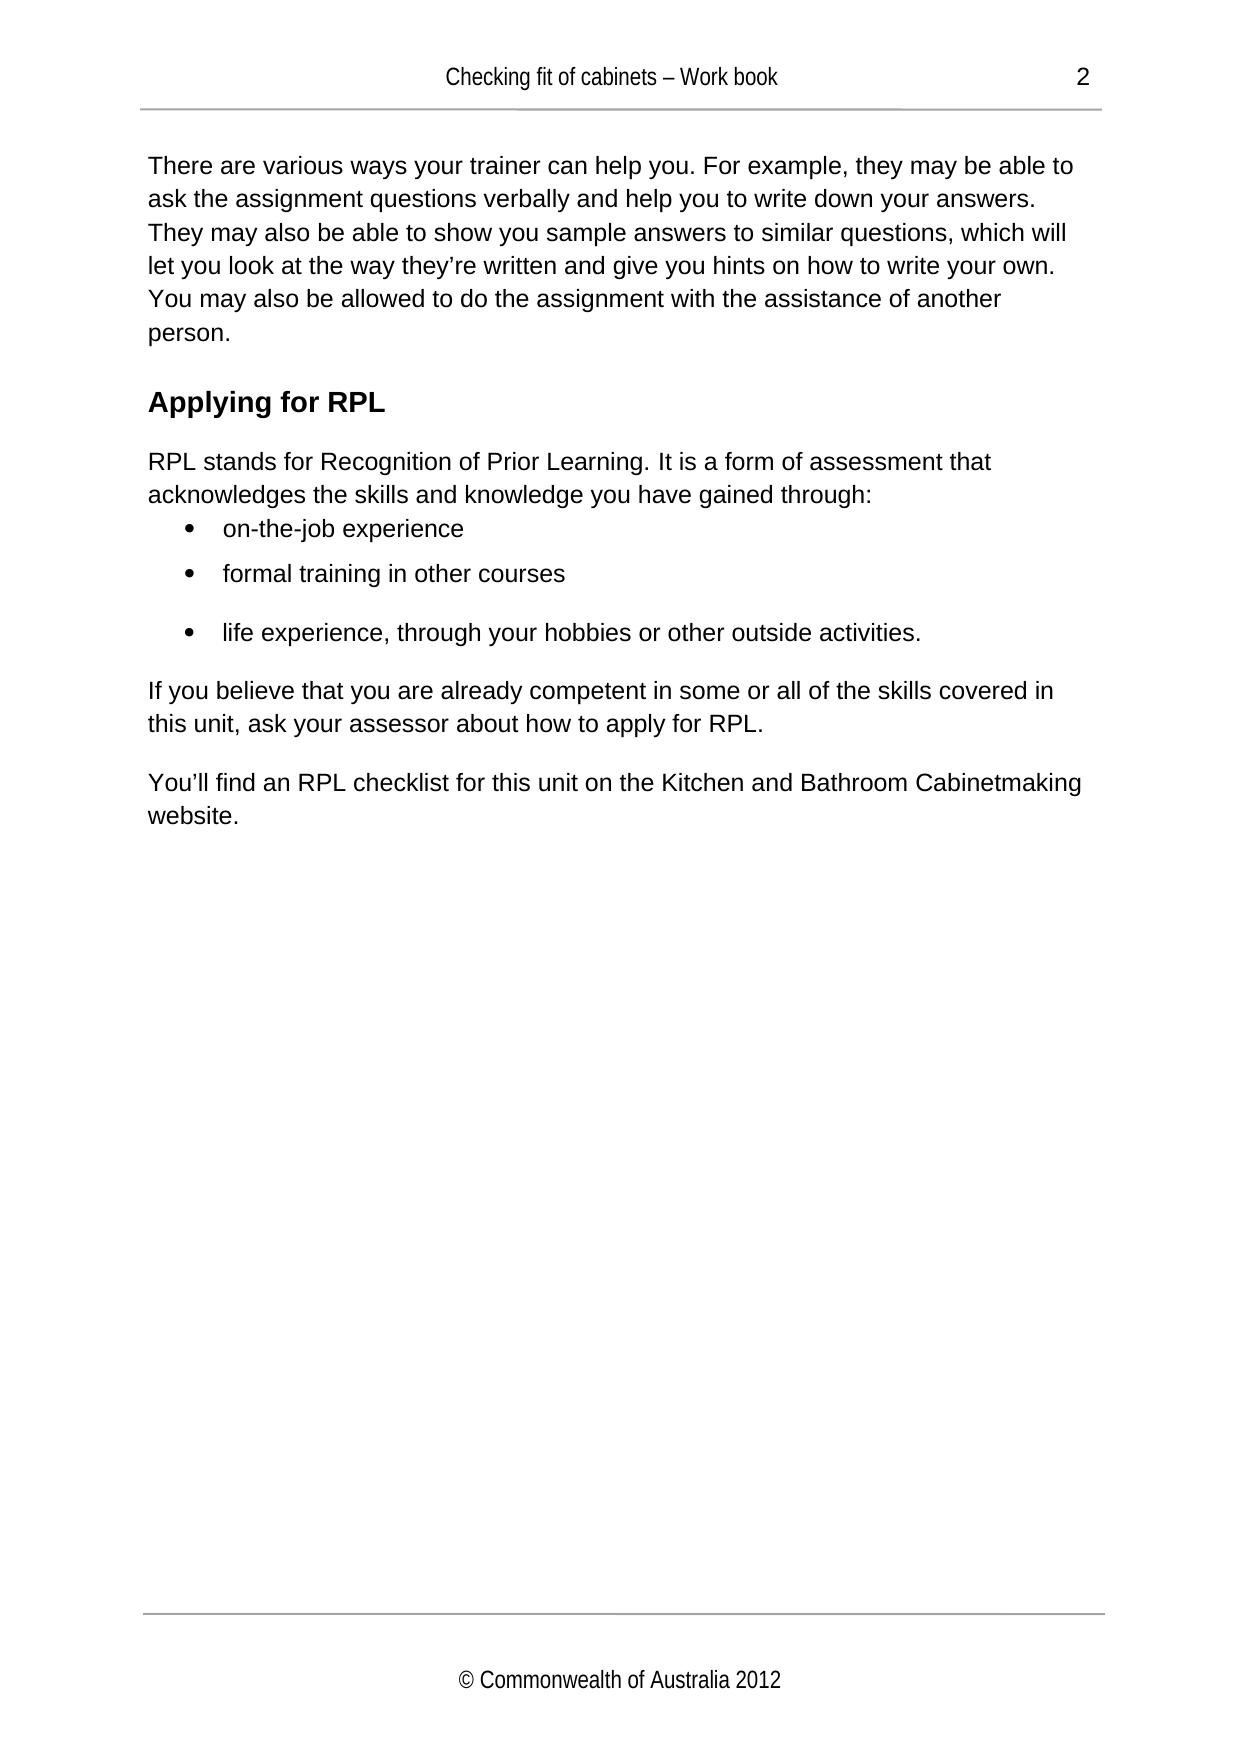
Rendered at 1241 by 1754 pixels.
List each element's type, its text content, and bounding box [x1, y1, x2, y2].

list formal training in other courses [185, 556, 1092, 589]
text You’ll find an RPL checklist for this unit on the Kitchen and Bathroom Cabinetmaking website. [148, 764, 1092, 831]
subtitle Applying for RPL [148, 385, 1092, 419]
list life experience, through your hobbies or other outside activities. [185, 614, 1092, 648]
list on-the-job experience [185, 510, 1092, 544]
text If you believe that you are already competent in some or all of the skills covered in this unit, ask your assessor about how to apply for RPL. [148, 673, 1092, 739]
text RPL stands for Recognition of Prior Learning. It is a form of assessment that acknowledges the skills and knowledge you have gained through: [148, 444, 1092, 510]
text There are various ways your trainer can help you. For example, they may be able to ask the assignment questions verbally and help you to write down your answers. They may also be able to show you sample answers to similar questions, which will let you look at the way they’re written and give you hints on how to write your own. You may also be allowed to do the assignment with the assistance of another person. [148, 148, 1092, 348]
